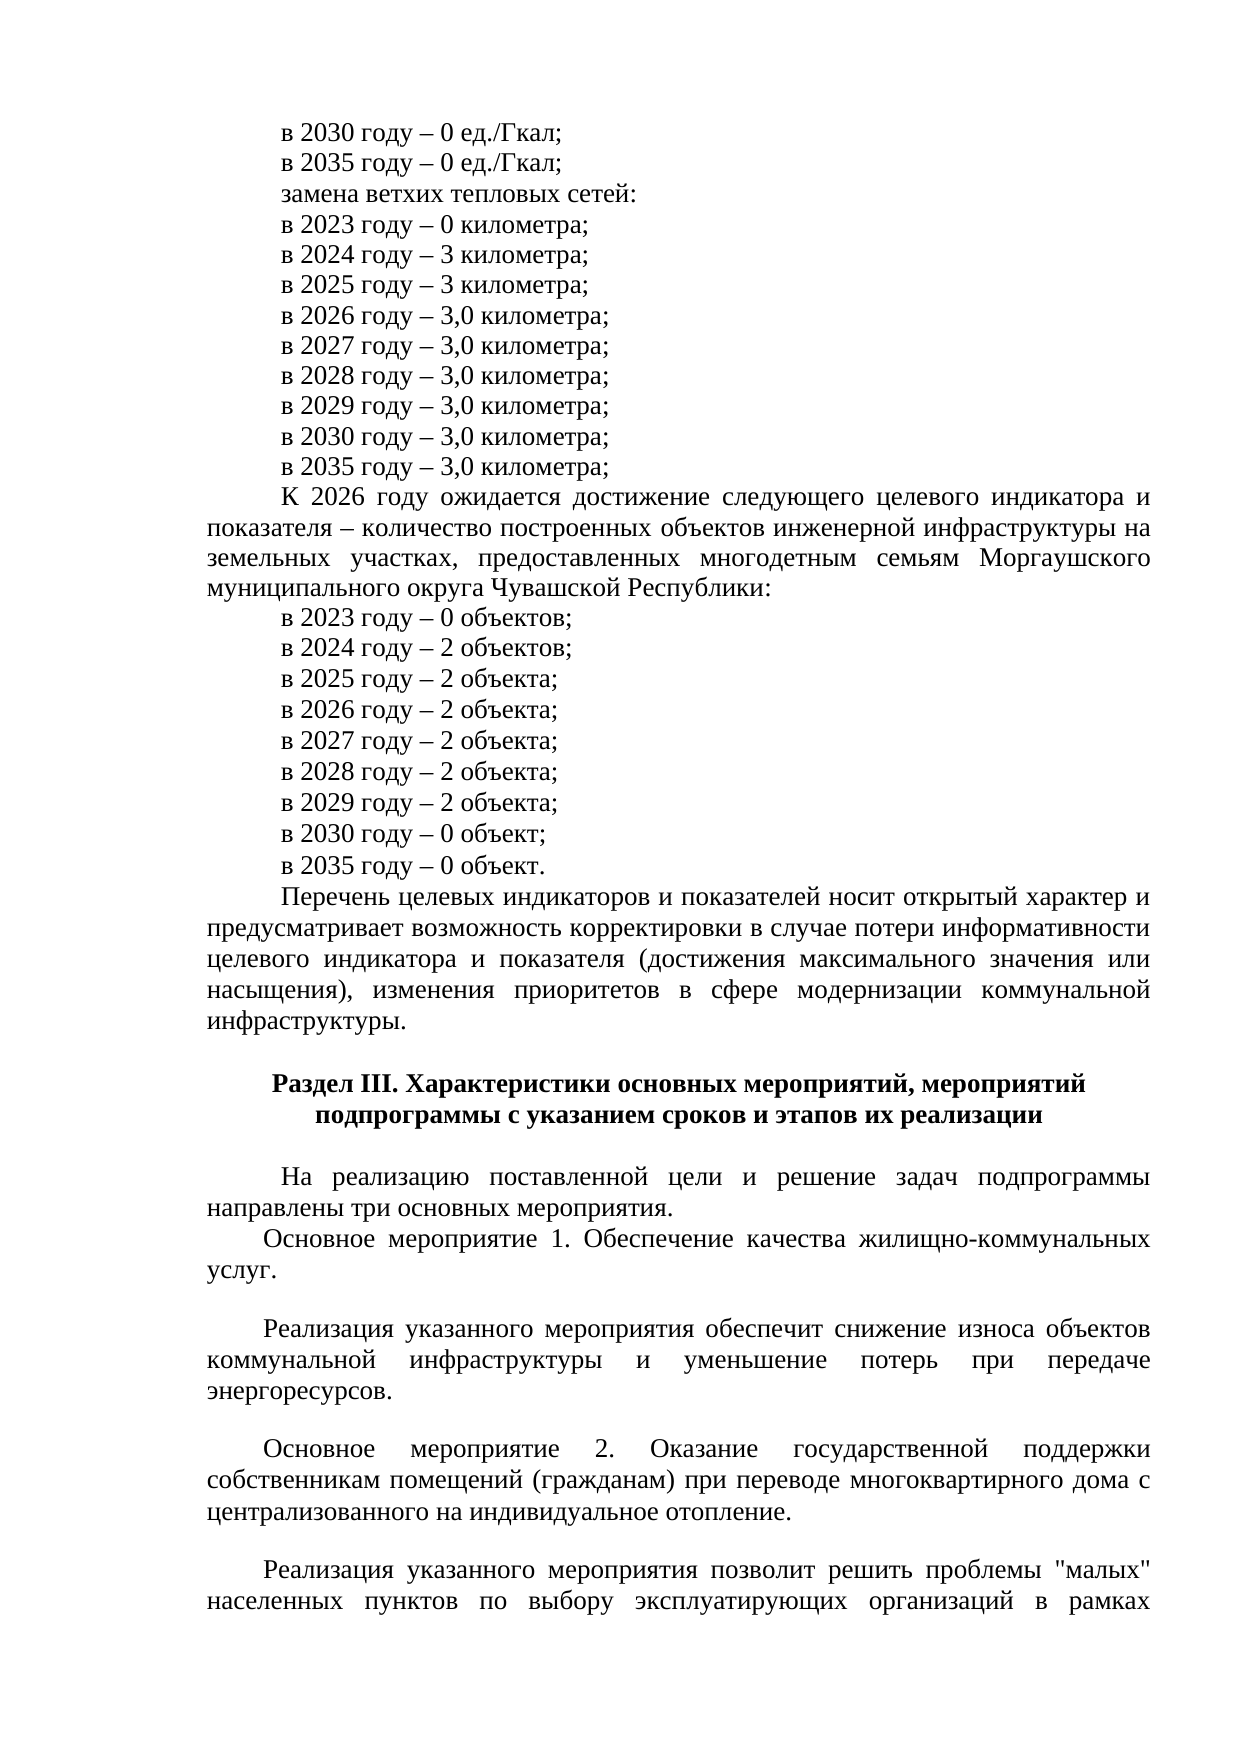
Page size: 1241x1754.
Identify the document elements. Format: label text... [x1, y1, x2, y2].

text в 2026 году – 2 объекта; [207, 693, 1152, 724]
text в 2030 году – 3,0 километра; [207, 421, 1152, 451]
text в 2026 году – 3,0 километра; [207, 300, 1152, 330]
text в 2035 году – 0 ед./Гкал; [207, 148, 1152, 177]
text в 2027 году – 3,0 километра; [207, 330, 1152, 360]
text Раздел III. Характеристики основных мероприятий, мероприятий [207, 1067, 1152, 1098]
text в 2024 году – 2 объектов; [207, 633, 1152, 663]
text замена ветхих тепловых сетей: [207, 177, 1152, 208]
text в 2029 году – 2 объекта; [207, 786, 1152, 818]
text в 2023 году – 0 объектов; [207, 602, 1152, 633]
text К 2026 году ожидается достижение следующего целевого индикатора и показателя – количество построенных объектов инженерной инфраструктуры на земельных участках, предоставленных многодетным семьям Моргаушского муниципального округа Чувашской Республики: [207, 481, 1152, 602]
text Реализация указанного мероприятия обеспечит снижение износа объектов коммунальной инфраструктуры и уменьшение потерь при передаче энергоресурсов. [207, 1312, 1152, 1405]
text в 2025 году – 3 километра; [207, 270, 1152, 300]
text в 2029 году – 3,0 километра; [207, 391, 1152, 421]
text подпрограммы с указанием сроков и этапов их реализации [207, 1098, 1152, 1129]
text в 2030 году – 0 объект; [207, 818, 1152, 849]
text Перечень целевых индикаторов и показателей носит открытый характер и предусматривает возможность корректировки в случае потери информативности целевого индикатора и показателя (достижения максимального значения или насыщения), изменения приоритетов в сфере модернизации коммунальной инфраструктуры. [207, 880, 1152, 1036]
text в 2027 году – 2 объекта; [207, 724, 1152, 755]
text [207, 1553, 1152, 1615]
text Основное мероприятие 1. Обеспечение качества жилищно-коммунальных услуг. [207, 1222, 1152, 1285]
text Основное мероприятие 2. Оказание государственной поддержки собственникам помещений (гражданам) при переводе многоквартирного дома с централизованного на индивидуальное отопление. [207, 1432, 1152, 1526]
text в 2035 году – 0 объект. [207, 849, 1152, 880]
text в 2023 году – 0 километра; [207, 208, 1152, 239]
text в 2025 году – 2 объекта; [207, 663, 1152, 693]
text в 2028 году – 3,0 километра; [207, 360, 1152, 391]
text в 2024 году – 3 километра; [207, 239, 1152, 270]
text в 2030 году – 0 ед./Гкал; [207, 118, 1152, 148]
text в 2028 году – 2 объекта; [207, 755, 1152, 786]
text в 2035 году – 3,0 километра; [207, 451, 1152, 481]
text На реализацию поставленной цели и решение задач подпрограммы направлены три основных мероприятия. [207, 1160, 1152, 1222]
